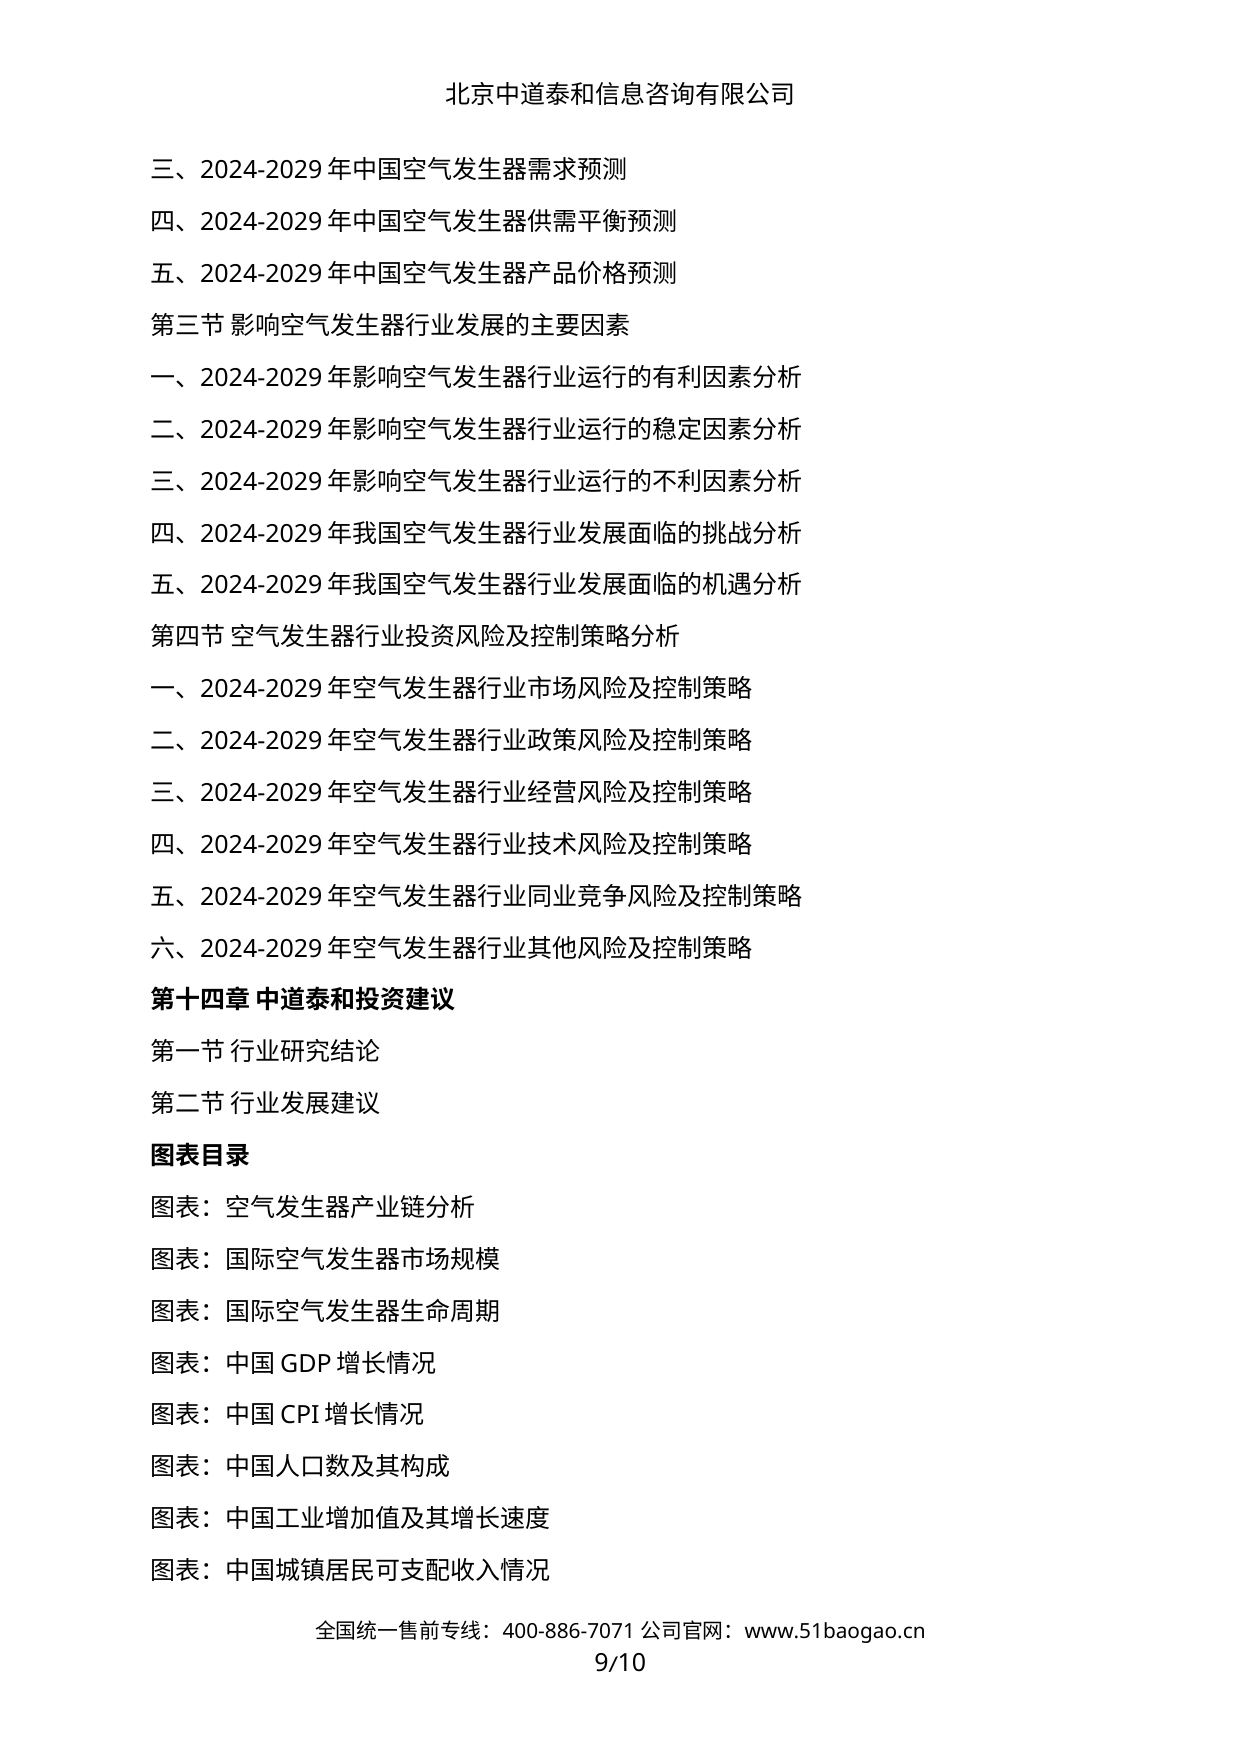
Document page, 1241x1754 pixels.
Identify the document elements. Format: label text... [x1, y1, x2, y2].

text 三、2024-2029年中国空气发生器需求预测 [150, 150, 1090, 186]
text 第三节 影响空气发生器行业发展的主要因素 [150, 306, 1090, 342]
text 图表：国际空气发生器市场规模 [150, 1239, 1090, 1276]
text 图表：中国工业增加值及其增长速度 [150, 1499, 1090, 1535]
text 图表目录 [150, 1136, 1090, 1172]
text 图表：中国GDP增长情况 [150, 1343, 1090, 1379]
text 图表：中国CPI增长情况 [150, 1395, 1090, 1431]
text 二、2024-2029年空气发生器行业政策风险及控制策略 [150, 721, 1090, 757]
text 四、2024-2029年空气发生器行业技术风险及控制策略 [150, 824, 1090, 861]
text 图表：空气发生器产业链分析 [150, 1187, 1090, 1224]
text 六、2024-2029年空气发生器行业其他风险及控制策略 [150, 928, 1090, 964]
text 图表：国际空气发生器生命周期 [150, 1291, 1090, 1327]
text 第一节 行业研究结论 [150, 1032, 1090, 1068]
text 四、2024-2029年中国空气发生器供需平衡预测 [150, 202, 1090, 238]
text 图表：中国城镇居民可支配收入情况 [150, 1551, 1090, 1587]
text 第二节 行业发展建议 [150, 1084, 1090, 1120]
text 第十四章 中道泰和投资建议 [150, 980, 1090, 1016]
text 五、2024-2029年中国空气发生器产品价格预测 [150, 254, 1090, 290]
text 五、2024-2029年我国空气发生器行业发展面临的机遇分析 [150, 565, 1090, 601]
text 第四节 空气发生器行业投资风险及控制策略分析 [150, 617, 1090, 653]
text 图表：中国人口数及其构成 [150, 1447, 1090, 1483]
text 一、2024-2029年影响空气发生器行业运行的有利因素分析 [150, 357, 1090, 394]
text 三、2024-2029年影响空气发生器行业运行的不利因素分析 [150, 461, 1090, 497]
text 三、2024-2029年空气发生器行业经营风险及控制策略 [150, 772, 1090, 809]
text 四、2024-2029年我国空气发生器行业发展面临的挑战分析 [150, 513, 1090, 549]
text 一、2024-2029年空气发生器行业市场风险及控制策略 [150, 669, 1090, 705]
text 五、2024-2029年空气发生器行业同业竞争风险及控制策略 [150, 876, 1090, 912]
text 二、2024-2029年影响空气发生器行业运行的稳定因素分析 [150, 409, 1090, 446]
